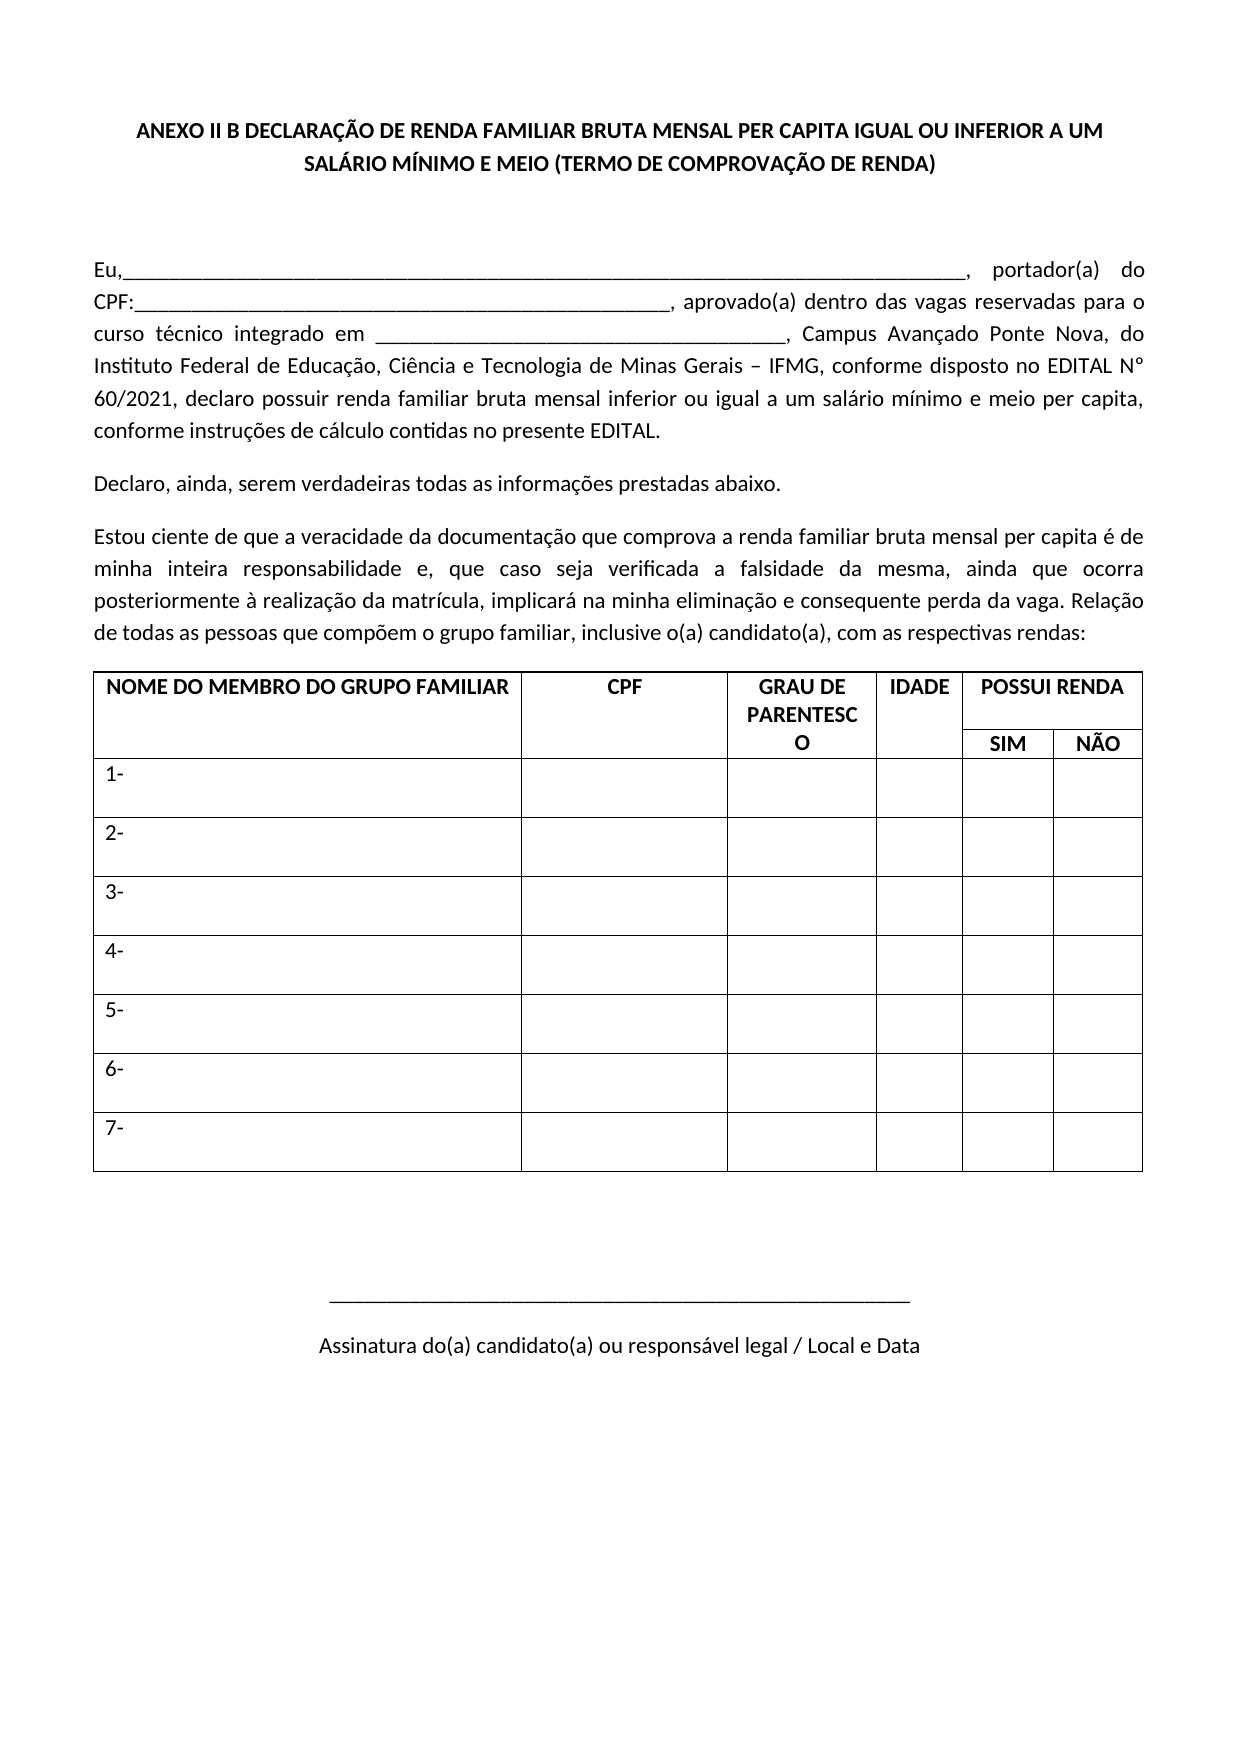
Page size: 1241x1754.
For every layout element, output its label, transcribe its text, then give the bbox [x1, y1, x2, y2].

table_cell [522, 1113, 727, 1171]
table_cell 1- [94, 759, 521, 817]
table_cell 5- [94, 995, 521, 1053]
table_cell [522, 936, 727, 994]
text Eu,__________________________________________________________________________, portador(a) do CPF:_______________________________________________, aprovado(a) dentro das vagas reservadas para o curso técnico integrado em ____________________________________, Campus Avançado Ponte Nova, do Instituto Federal de Educação, Ciência e Tecnologia de Minas Gerais – IFMG, conforme disposto no EDITAL Nº 60/2021, declaro possuir renda familiar bruta mensal inferior ou igual a um salário mínimo e meio per capita, conforme instruções de cálculo contidas no presente EDITAL. [94, 255, 1146, 444]
table_cell [728, 818, 876, 876]
table_cell [522, 1054, 727, 1112]
table_cell [877, 1113, 962, 1171]
text ANEXO II B DECLARAÇÃO DE RENDA FAMILIAR BRUTA MENSAL PER CAPITA IGUAL OU INFERIOR A UM SALÁRIO MÍNIMO E MEIO (TERMO DE COMPROVAÇÃO DE RENDA) [94, 117, 1146, 177]
table_cell [728, 877, 876, 935]
table_cell [963, 877, 1053, 935]
table_cell [1054, 877, 1142, 935]
table_cell [522, 995, 727, 1053]
table_cell [877, 818, 962, 876]
table_cell SIM [963, 730, 1053, 758]
table_cell NÃO [1054, 730, 1142, 758]
table_header GRAU DE PARENTESCO [728, 673, 876, 758]
table_cell 6- [94, 1054, 521, 1112]
table_header POSSUI RENDA [963, 673, 1142, 728]
text ___________________________________________________ [94, 1278, 1146, 1306]
table_cell [728, 1113, 876, 1171]
table_cell [522, 759, 727, 817]
table_header IDADE [877, 673, 962, 758]
table_cell [728, 995, 876, 1053]
table_cell [1054, 818, 1142, 876]
table_cell 3- [94, 877, 521, 935]
table_cell [522, 818, 727, 876]
text Assinatura do(a) candidato(a) ou responsável legal / Local e Data [94, 1331, 1146, 1359]
table_cell [963, 936, 1053, 994]
table_cell [963, 1113, 1053, 1171]
table_cell [1054, 1054, 1142, 1112]
table_cell 4- [94, 936, 521, 994]
table_cell [522, 877, 727, 935]
table_header CPF [522, 673, 727, 758]
table_cell [728, 759, 876, 817]
table_cell 7- [94, 1113, 521, 1171]
table_cell [1054, 1113, 1142, 1171]
table_cell [877, 936, 962, 994]
table_cell [1054, 995, 1142, 1053]
table_cell [877, 995, 962, 1053]
table_cell [877, 759, 962, 817]
table_cell [963, 1054, 1053, 1112]
text Declaro, ainda, serem verdadeiras todas as informações prestadas abaixo. [94, 469, 1146, 497]
table_cell 2- [94, 818, 521, 876]
table_cell [963, 759, 1053, 817]
table_cell [728, 936, 876, 994]
table_header NOME DO MEMBRO DO GRUPO FAMILIAR [94, 673, 521, 758]
table_cell [728, 1054, 876, 1112]
table_cell [963, 995, 1053, 1053]
table_cell [877, 1054, 962, 1112]
text Estou ciente de que a veracidade da documentação que comprova a renda familiar bruta mensal per capita é de minha inteira responsabilidade e, que caso seja verificada a falsidade da mesma, ainda que ocorra posteriormente à realização da matrícula, implicará na minha eliminação e consequente perda da vaga. Relação de todas as pessoas que compõem o grupo familiar, inclusive o(a) candidato(a), com as respectivas rendas: [94, 522, 1146, 646]
table_cell [1054, 936, 1142, 994]
table_cell [1054, 759, 1142, 817]
table_cell [963, 818, 1053, 876]
table_cell [877, 877, 962, 935]
